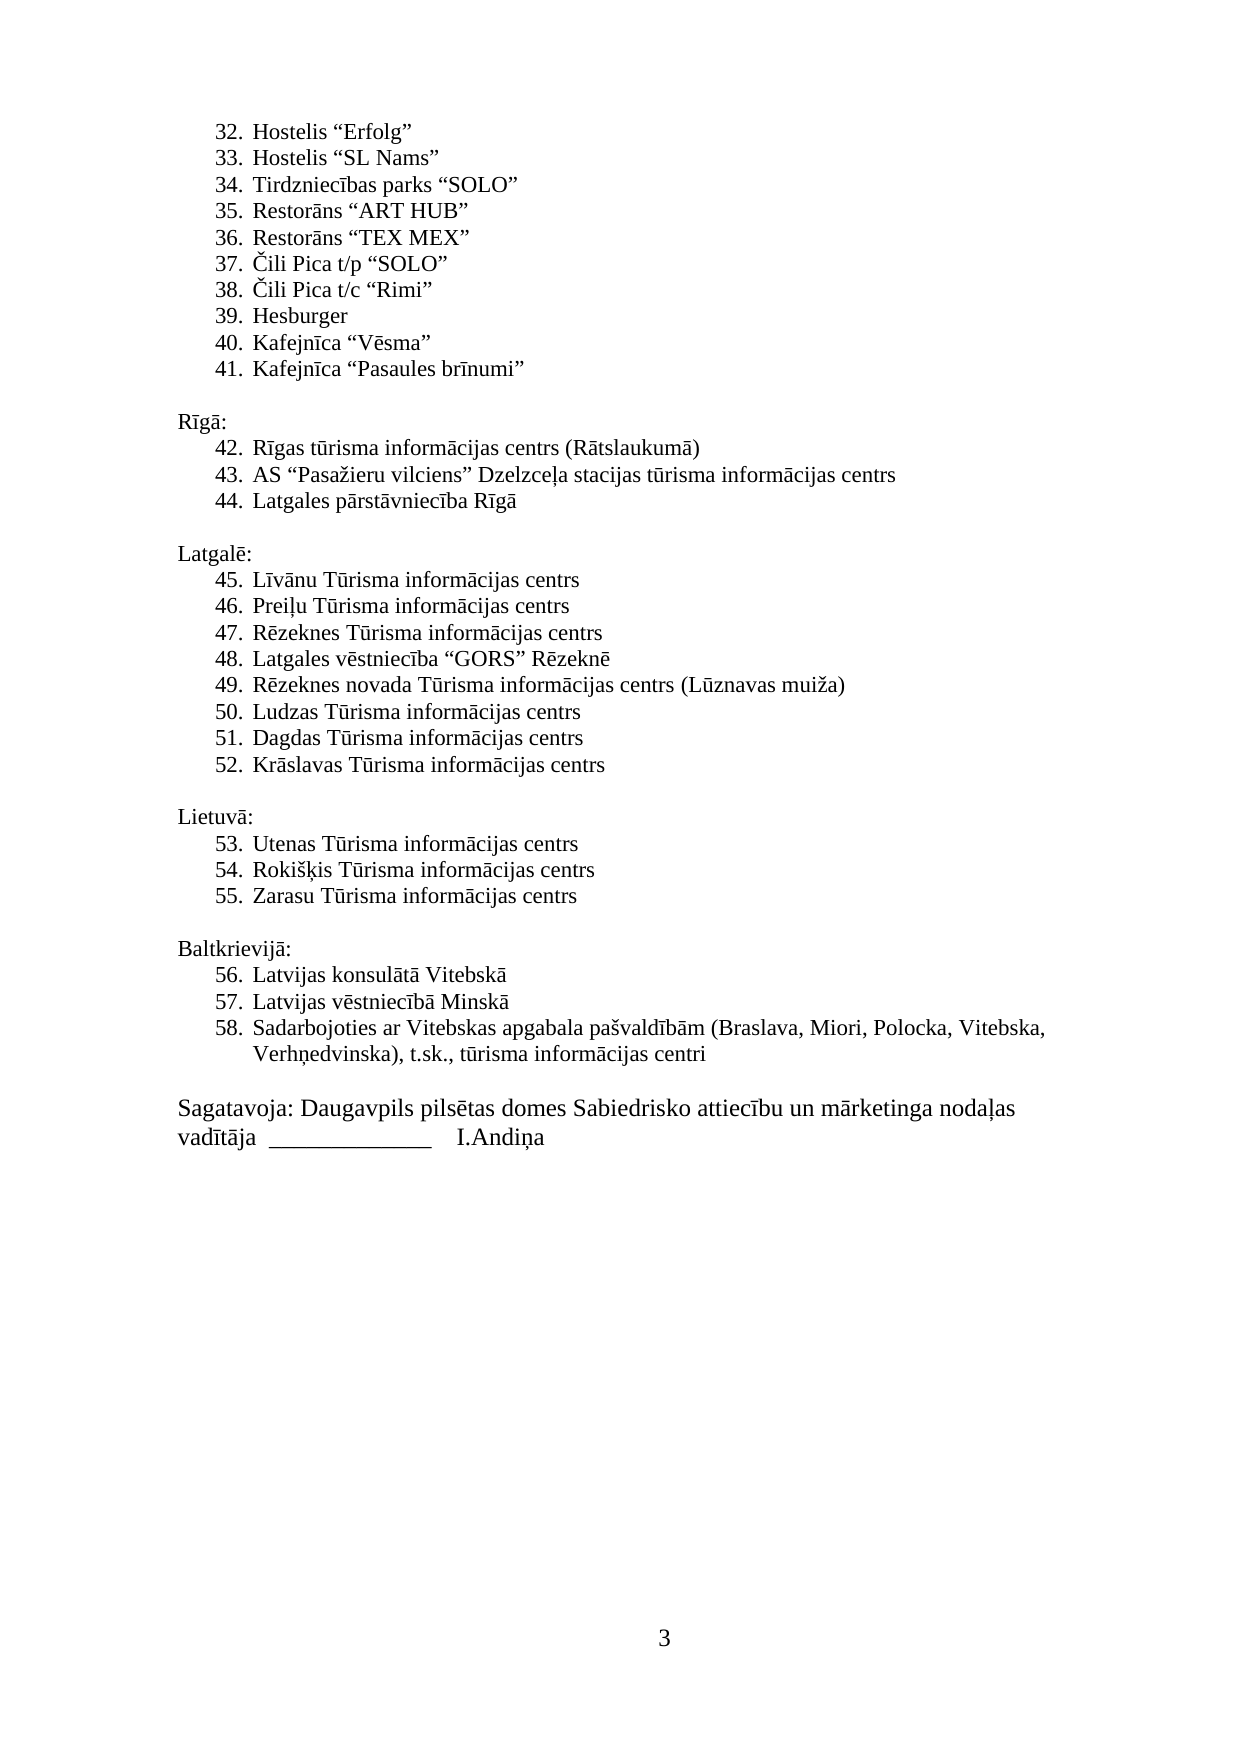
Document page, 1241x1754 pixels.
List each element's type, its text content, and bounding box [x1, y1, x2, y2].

list Dagdas Tūrisma informācijas centrs [215, 724, 1152, 751]
list Rokišķis Tūrisma informācijas centrs [215, 856, 1152, 882]
text Sagatavoja: Daugavpils pilsētas domes Sabiedrisko attiecību un mārketinga nodaļas [177, 1093, 1152, 1122]
list Utenas Tūrisma informācijas centrs [215, 830, 1152, 856]
list AS “Pasažieru vilciens” Dzelzceļa stacijas tūrisma informācijas centrs [215, 461, 1152, 487]
list Rēzeknes Tūrisma informācijas centrs [215, 619, 1152, 645]
list Latvijas vēstniecībā Minskā [215, 988, 1152, 1014]
list Tirdzniecības parks “SOLO” [215, 171, 1152, 197]
text Latgalē: [177, 540, 1152, 566]
list Sadarbojoties ar Vitebskas apgabala pašvaldībām (Braslava, Miori, Polocka, Vitebska, Verhņedvinska), t.sk., tūrisma informācijas centri [215, 1014, 1152, 1067]
list Līvānu Tūrisma informācijas centrs [215, 566, 1152, 592]
list Kafejnīca “Vēsma” [215, 329, 1152, 355]
list Čili Pica t/c “Rimi” [215, 276, 1152, 303]
list Zarasu Tūrisma informācijas centrs [215, 882, 1152, 909]
text Rīgā: [177, 408, 1152, 434]
list Restorāns “TEX MEX” [215, 223, 1152, 250]
list Kafejnīca “Pasaules brīnumi” [215, 355, 1152, 382]
list Ludzas Tūrisma informācijas centrs [215, 698, 1152, 724]
list Čili Pica t/p “SOLO” [215, 250, 1152, 276]
text Baltkrievijā: [177, 935, 1152, 961]
list Latgales vēstniecība “GORS” Rēzeknē [215, 645, 1152, 672]
list Latvijas konsulātā Vitebskā [215, 961, 1152, 988]
list Preiļu Tūrisma informācijas centrs [215, 592, 1152, 619]
list Restorāns “ART HUB” [215, 197, 1152, 223]
list Rīgas tūrisma informācijas centrs (Rātslaukumā) [215, 434, 1152, 461]
list Hostelis “SL Nams” [215, 144, 1152, 171]
text Lietuvā: [177, 803, 1152, 830]
list Latgales pārstāvniecība Rīgā [215, 487, 1152, 513]
list Rēzeknes novada Tūrisma informācijas centrs (Lūznavas muiža) [215, 672, 1152, 698]
list Krāslavas Tūrisma informācijas centrs [215, 751, 1152, 777]
text vadītāja _____________ I.Andiņa [177, 1122, 1152, 1151]
list Hesburger [215, 303, 1152, 329]
list Hostelis “Erfolg” [215, 118, 1152, 144]
